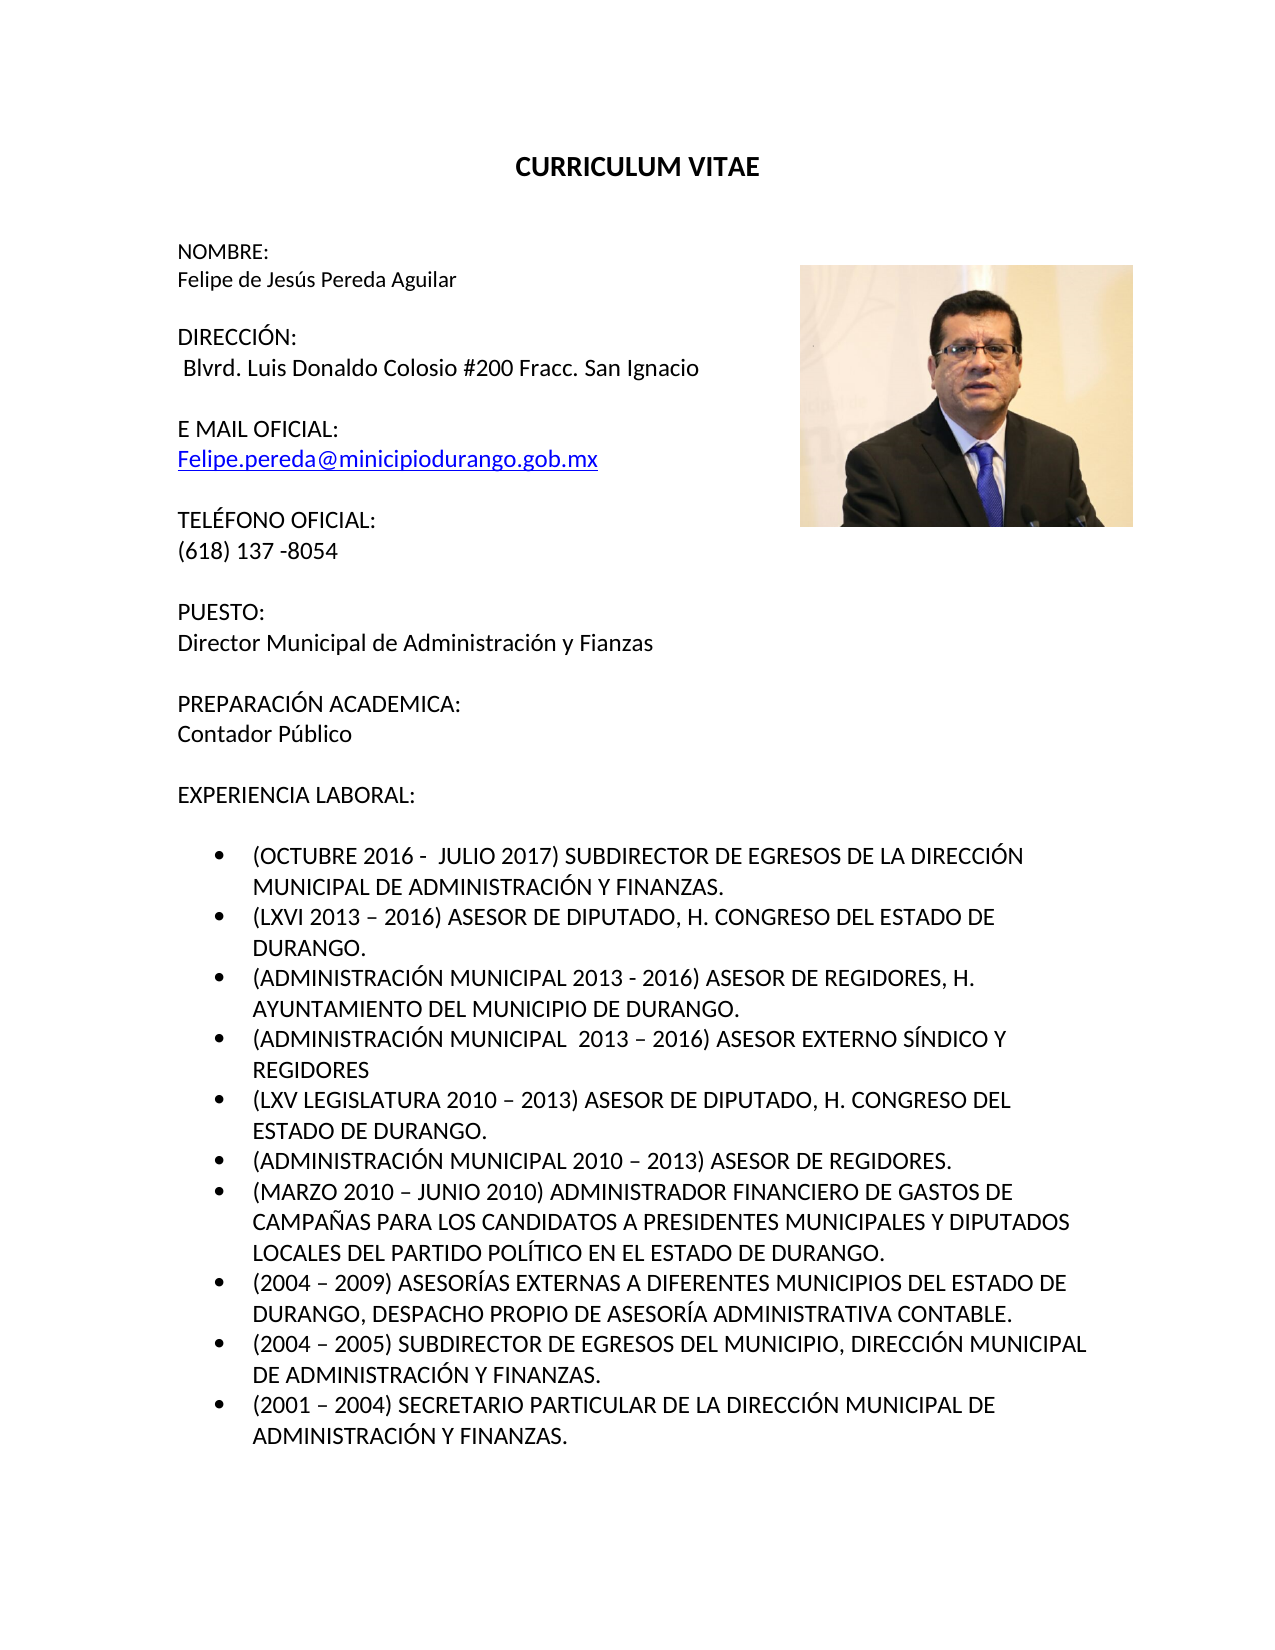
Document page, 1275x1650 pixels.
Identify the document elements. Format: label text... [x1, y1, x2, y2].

text CURRICULUM VITAE [177, 148, 1098, 183]
text Contador Público [177, 718, 1098, 749]
list (2004 – 2009) ASESORÍAS EXTERNAS A DIFERENTES MUNICIPIOS DEL ESTADO DE DURANGO, DESPACHO PROPIO DE ASESORÍA ADMINISTRATIVA CONTABLE. [215, 1268, 1098, 1329]
list (OCTUBRE 2016 - JULIO 2017) SUBDIRECTOR DE EGRESOS DE LA DIRECCIÓN MUNICIPAL DE ADMINISTRACIÓN Y FINANZAS. [215, 840, 1098, 901]
text (618) 137 -8054 [177, 535, 1098, 566]
list (MARZO 2010 – JUNIO 2010) ADMINISTRADOR FINANCIERO DE GASTOS DE CAMPAÑAS PARA LOS CANDIDATOS A PRESIDENTES MUNICIPALES Y DIPUTADOS LOCALES DEL PARTIDO POLÍTICO EN EL ESTADO DE DURANGO. [215, 1176, 1098, 1268]
picture [798, 265, 1133, 525]
text Director Municipal de Administración y Fianzas [177, 627, 1098, 657]
text PUESTO: [177, 596, 1098, 627]
text PREPARACIÓN ACADEMICA: [177, 688, 1098, 718]
list (ADMINISTRACIÓN MUNICIPAL 2013 – 2016) ASESOR EXTERNO SÍNDICO Y REGIDORES [215, 1023, 1098, 1084]
list (2004 – 2005) SUBDIRECTOR DE EGRESOS DEL MUNICIPIO, DIRECCIÓN MUNICIPAL DE ADMINISTRACIÓN Y FINANZAS. [215, 1329, 1098, 1390]
text Blvrd. Luis Donaldo Colosio #200 Fracc. San Ignacio [177, 352, 798, 382]
text NOMBRE: Felipe de Jesús Pereda Aguilar [177, 237, 1098, 293]
text TELÉFONO OFICIAL: [177, 504, 1098, 535]
list (LXVI 2013 – 2016) ASESOR DE DIPUTADO, H. CONGRESO DEL ESTADO DE DURANGO. [215, 901, 1098, 962]
text Felipe.pereda@minicipiodurango.gob.mx [177, 443, 798, 474]
text E MAIL OFICIAL: [177, 413, 798, 443]
list (ADMINISTRACIÓN MUNICIPAL 2013 - 2016) ASESOR DE REGIDORES, H. AYUNTAMIENTO DEL MUNICIPIO DE DURANGO. [215, 962, 1098, 1023]
text DIRECCIÓN: [177, 321, 798, 352]
list (LXV LEGISLATURA 2010 – 2013) ASESOR DE DIPUTADO, H. CONGRESO DEL ESTADO DE DURANGO. [215, 1084, 1098, 1146]
list (2001 – 2004) SECRETARIO PARTICULAR DE LA DIRECCIÓN MUNICIPAL DE ADMINISTRACIÓN Y FINANZAS. [215, 1390, 1098, 1451]
list (ADMINISTRACIÓN MUNICIPAL 2010 – 2013) ASESOR DE REGIDORES. [215, 1146, 1098, 1176]
text EXPERIENCIA LABORAL: [177, 779, 1098, 810]
